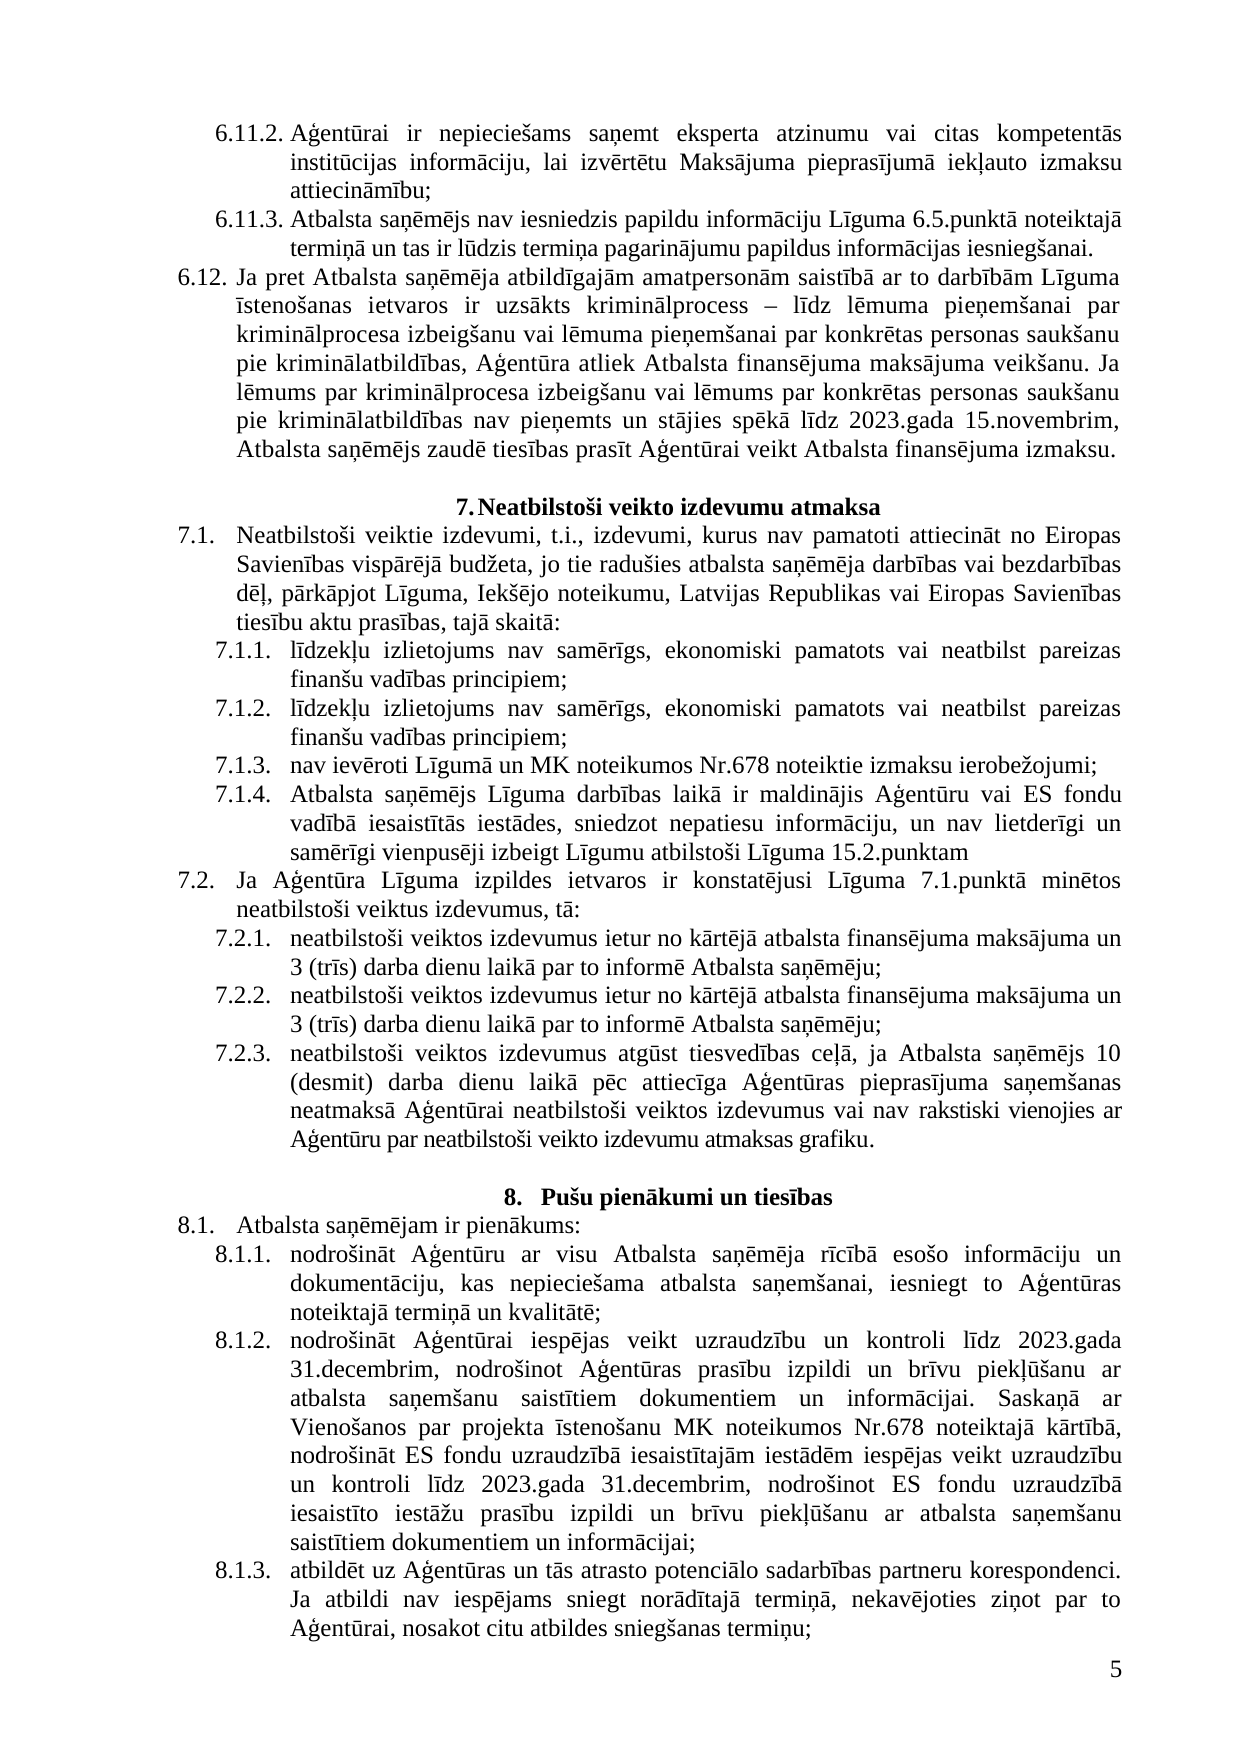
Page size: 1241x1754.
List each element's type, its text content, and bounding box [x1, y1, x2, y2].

list nav ievēroti Līgumā un MK noteikumos Nr.678 noteiktie izmaksu ierobežojumi; [215, 751, 1122, 779]
list atbildēt uz Aģentūras un tās atrasto potenciālo sadarbības partneru korespondenci. Ja atbildi nav iespējams sniegt norādītajā termiņā, nekavējoties ziņot par to Aģentūrai, nosakot citu atbildes sniegšanas termiņu; [215, 1556, 1122, 1642]
list nodrošināt Aģentūrai iespējas veikt uzraudzību un kontroli līdz 2023.gada 31.decembrim, nodrošinot Aģentūras prasību izpildi un brīvu piekļūšanu ar atbalsta saņemšanu saistītiem dokumentiem un informācijai. Saskaņā ar Vienošanos par projekta īstenošanu MK noteikumos Nr.678 noteiktajā kārtībā, nodrošināt ES fondu uzraudzībā iesaistītajām iestādēm iespējas veikt uzraudzību un kontroli līdz 2023.gada 31.decembrim, nodrošinot ES fondu uzraudzībā iesaistīto iestāžu prasību izpildi un brīvu piekļūšanu ar atbalsta saņemšanu saistītiem dokumentiem un informācijai; [215, 1326, 1122, 1556]
list neatbilstoši veiktos izdevumus atgūst tiesvedības ceļā, ja Atbalsta saņēmējs 10 (desmit) darba dienu laikā pēc attiecīga Aģentūras pieprasījuma saņemšanas neatmaksā Aģentūrai neatbilstoši veiktos izdevumus vai nav rakstiski vienojies ar Aģentūru par neatbilstoši veikto izdevumu atmaksas grafiku. [215, 1038, 1122, 1153]
list Atbalsta saņēmējs Līguma darbības laikā ir maldinājis Aģentūru vai ES fondu vadībā iesaistītās iestādes, sniedzot nepatiesu informāciju, un nav lietderīgi un samērīgi vienpusēji izbeigt Līgumu atbilstoši Līguma 15.2.punktam [215, 779, 1122, 866]
list Atbalsta saņēmējam ir pienākums: [177, 1211, 1122, 1239]
list Atbalsta saņēmējs nav iesniedzis papildu informāciju Līguma 6.5.punktā noteiktajā termiņā un tas ir lūdzis termiņa pagarinājumu papildus informācijas iesniegšanai. [215, 204, 1122, 262]
list Ja Aģentūra Līguma izpildes ietvaros ir konstatējusi Līguma 7.1.punktā minētos neatbilstoši veiktus izdevumus, tā: [177, 866, 1122, 923]
list Ja pret Atbalsta saņēmēja atbildīgajām amatpersonām saistībā ar to darbībām Līguma īstenošanas ietvaros ir uzsākts kriminālprocess – līdz lēmuma pieņemšanai par kriminālprocesa izbeigšanu vai lēmuma pieņemšanai par konkrētas personas saukšanu pie kriminālatbildības, Aģentūra atliek Atbalsta finansējuma maksājuma veikšanu. Ja lēmums par kriminālprocesa izbeigšanu vai lēmums par konkrētas personas saukšanu pie kriminālatbildības nav pieņemts un stājies spēkā līdz 2023.gada 15.novembrim, Atbalsta saņēmējs zaudē tiesības prasīt Aģentūrai veikt Atbalsta finansējuma izmaksu. [177, 262, 1122, 463]
list Aģentūrai ir nepieciešams saņemt eksperta atzinumu vai citas kompetentās institūcijas informāciju, lai izvērtētu Maksājuma pieprasījumā iekļauto izmaksu attiecināmību; [215, 118, 1122, 204]
list neatbilstoši veiktos izdevumus ietur no kārtējā atbalsta finansējuma maksājuma un 3 (trīs) darba dienu laikā par to informē Atbalsta saņēmēju; [215, 923, 1122, 981]
list nodrošināt Aģentūru ar visu Atbalsta saņēmēja rīcībā esošo informāciju un dokumentāciju, kas nepieciešama atbalsta saņemšanai, iesniegt to Aģentūras noteiktajā termiņā un kvalitātē; [215, 1239, 1122, 1326]
list Pušu pienākumi un tiesības [214, 1182, 1122, 1211]
list līdzekļu izlietojums nav samērīgs, ekonomiski pamatots vai neatbilst pareizas finanšu vadības principiem; [215, 636, 1122, 693]
list līdzekļu izlietojums nav samērīgs, ekonomiski pamatots vai neatbilst pareizas finanšu vadības principiem; [215, 693, 1122, 751]
list neatbilstoši veiktos izdevumus ietur no kārtējā atbalsta finansējuma maksājuma un 3 (trīs) darba dienu laikā par to informē Atbalsta saņēmēju; [215, 981, 1122, 1038]
list Neatbilstoši veikto izdevumu atmaksa [214, 492, 1122, 521]
list Neatbilstoši veiktie izdevumi, t.i., izdevumi, kurus nav pamatoti attiecināt no Eiropas Savienības vispārējā budžeta, jo tie radušies atbalsta saņēmēja darbības vai bezdarbības dēļ, pārkāpjot Līguma, Iekšējo noteikumu, Latvijas Republikas vai Eiropas Savienības tiesību aktu prasības, tajā skaitā: [177, 521, 1122, 636]
